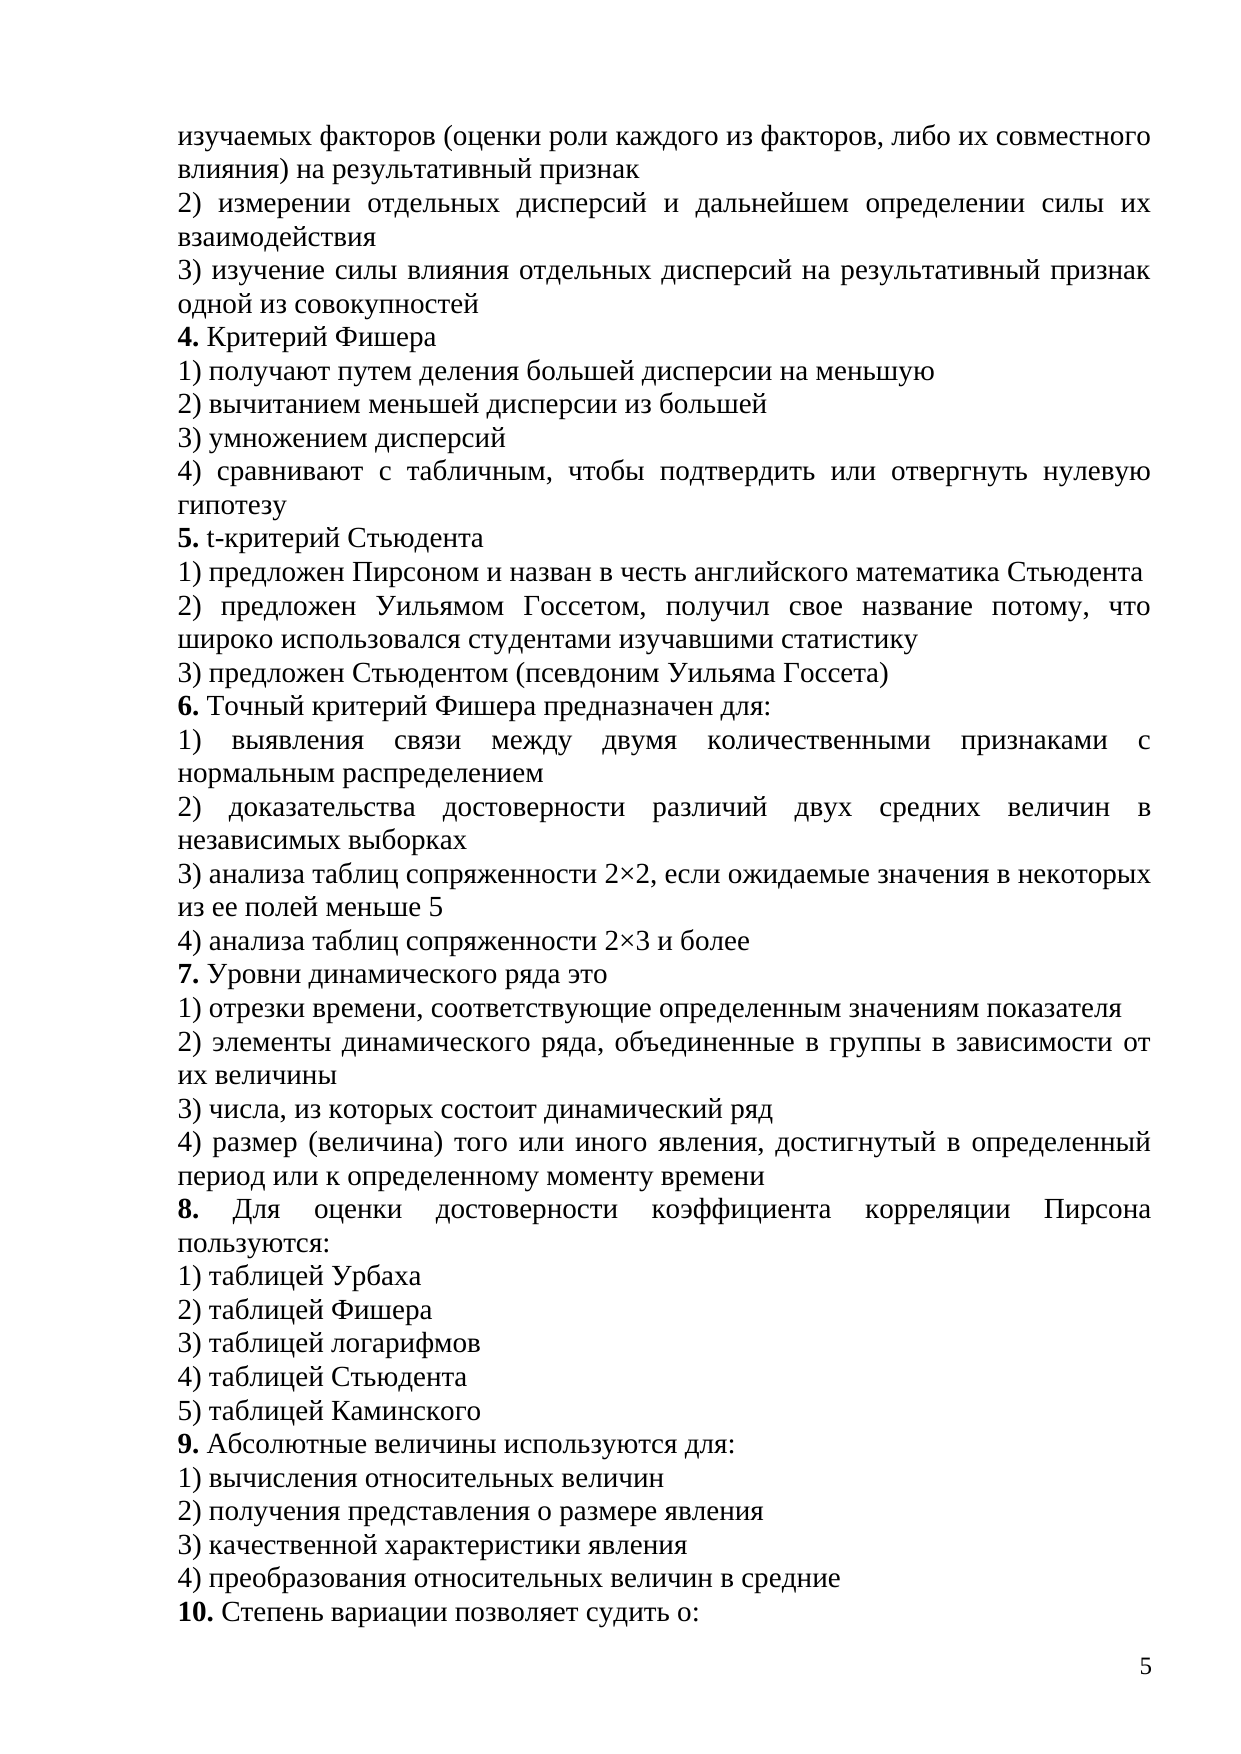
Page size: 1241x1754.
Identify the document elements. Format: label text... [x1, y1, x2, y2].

list 7. Уровни динамического ряда это [177, 957, 1152, 990]
list 4) анализа таблиц сопряженности 2×3 и более [177, 923, 1152, 957]
list 1) таблицей Урбаха [177, 1258, 1152, 1292]
list 1) предложен Пирсоном и назван в честь английского математика Стьюдента [177, 554, 1152, 588]
list 4) размер (величина) того или иного явления, достигнутый в определенный период или к определенному моменту времени [177, 1124, 1152, 1191]
list 4) сравнивают с табличным, чтобы подтвердить или отвергнуть нулевую гипотезу [177, 453, 1152, 521]
list 2) измерении отдельных дисперсий и дальнейшем определении силы их взаимодействия [177, 185, 1152, 252]
list 6. Точный критерий Фишера предназначен для: [177, 688, 1152, 722]
list 2) вычитанием меньшей дисперсии из большей [177, 386, 1152, 420]
list 2) получения представления о размере явления [177, 1493, 1152, 1527]
list 3) анализа таблиц сопряженности 2×2, если ожидаемые значения в некоторых из ее полей меньше 5 [177, 856, 1152, 923]
list 1) получают путем деления большей дисперсии на меньшую [177, 353, 1152, 386]
list 5) таблицей Каминского [177, 1393, 1152, 1426]
list 4. Критерий Фишера [177, 319, 1152, 353]
list 1) выявления связи между двумя количественными признаками с нормальным распределением [177, 722, 1152, 789]
list 2) доказательства достоверности различий двух средних величин в независимых выборках [177, 789, 1152, 856]
list 3) качественной характеристики явления [177, 1527, 1152, 1560]
list 2) элементы динамического ряда, объединенные в группы в зависимости от их величины [177, 1024, 1152, 1091]
list 8. Для оценки достоверности коэффициента корреляции Пирсона пользуются: [177, 1191, 1152, 1258]
list 1) отрезки времени, соответствующие определенным значениям показателя [177, 990, 1152, 1024]
list 2) предложен Уильямом Госсетом, получил свое название потому, что широко использовался студентами изучавшими статистику [177, 588, 1152, 655]
list 3) изучение силы влияния отдельных дисперсий на результативный признак одной из совокупностей [177, 252, 1152, 319]
list 3) таблицей логарифмов [177, 1326, 1152, 1359]
list 3) числа, из которых состоит динамический ряд [177, 1091, 1152, 1124]
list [177, 118, 1152, 185]
list 4) преобразования относительных величин в средние [177, 1560, 1152, 1594]
list 3) умножением дисперсий [177, 420, 1152, 453]
list 2) таблицей Фишера [177, 1292, 1152, 1326]
list 3) предложен Стьюдентом (псевдоним Уильяма Госсета) [177, 655, 1152, 688]
list 10. Степень вариации позволяет судить о: [177, 1594, 1152, 1627]
list 4) таблицей Стьюдента [177, 1359, 1152, 1393]
list 1) вычисления относительных величин [177, 1460, 1152, 1493]
list 5. t-критерий Стьюдента [177, 521, 1152, 554]
list 9. Абсолютные величины используются для: [177, 1426, 1152, 1460]
